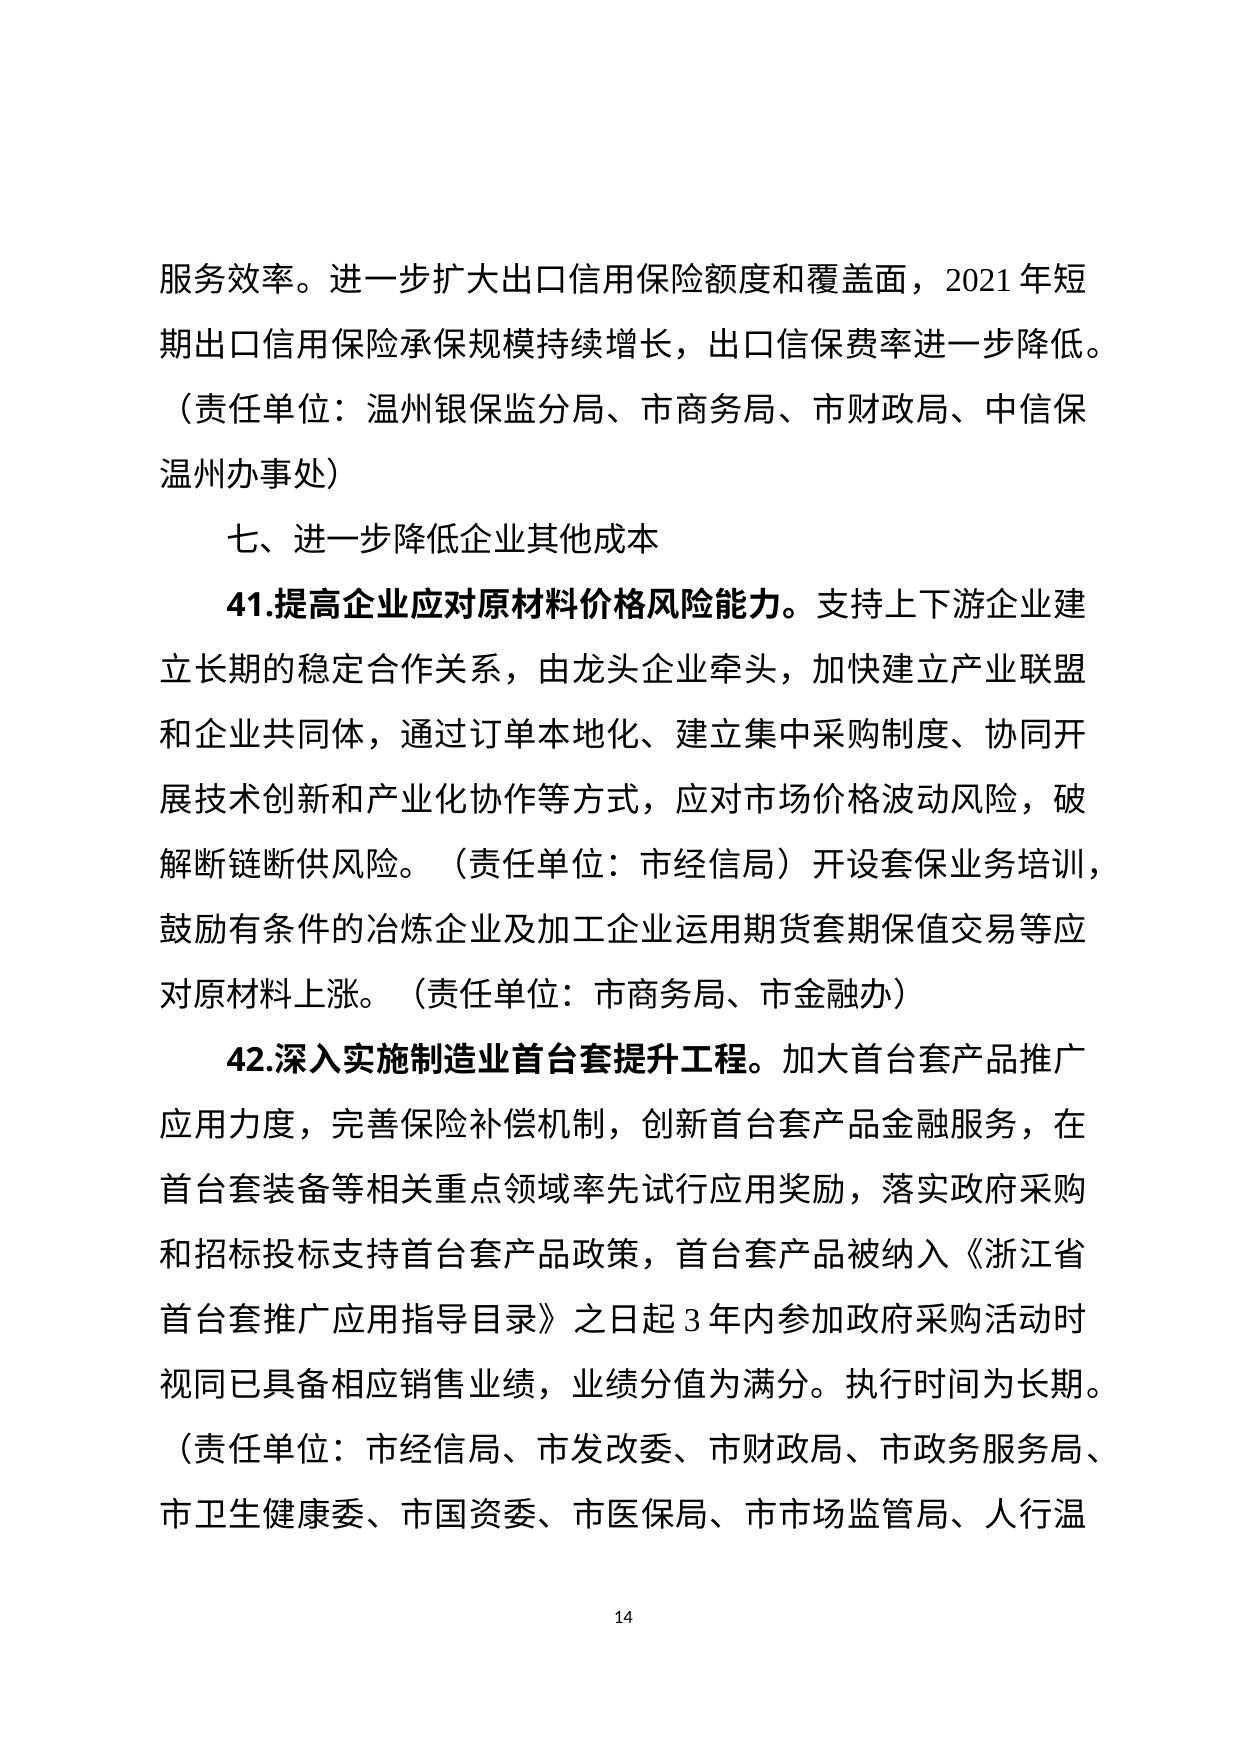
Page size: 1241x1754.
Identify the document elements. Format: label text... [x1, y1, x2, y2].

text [159, 1025, 1087, 1545]
text 七、进一步降低企业其他成本 [159, 505, 1087, 570]
text 41.提高企业应对原材料价格风险能力。支持上下游企业建立长期的稳定合作关系，由龙头企业牵头，加快建立产业联盟和企业共同体，通过订单本地化、建立集中采购制度、协同开展技术创新和产业化协作等方式，应对市场价格波动风险，破解断链断供风险。（责任单位：市经信局）开设套保业务培训，鼓励有条件的冶炼企业及加工企业运用期货套期保值交易等应对原材料上涨。（责任单位：市商务局、市金融办） [159, 570, 1087, 1025]
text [159, 245, 1087, 505]
